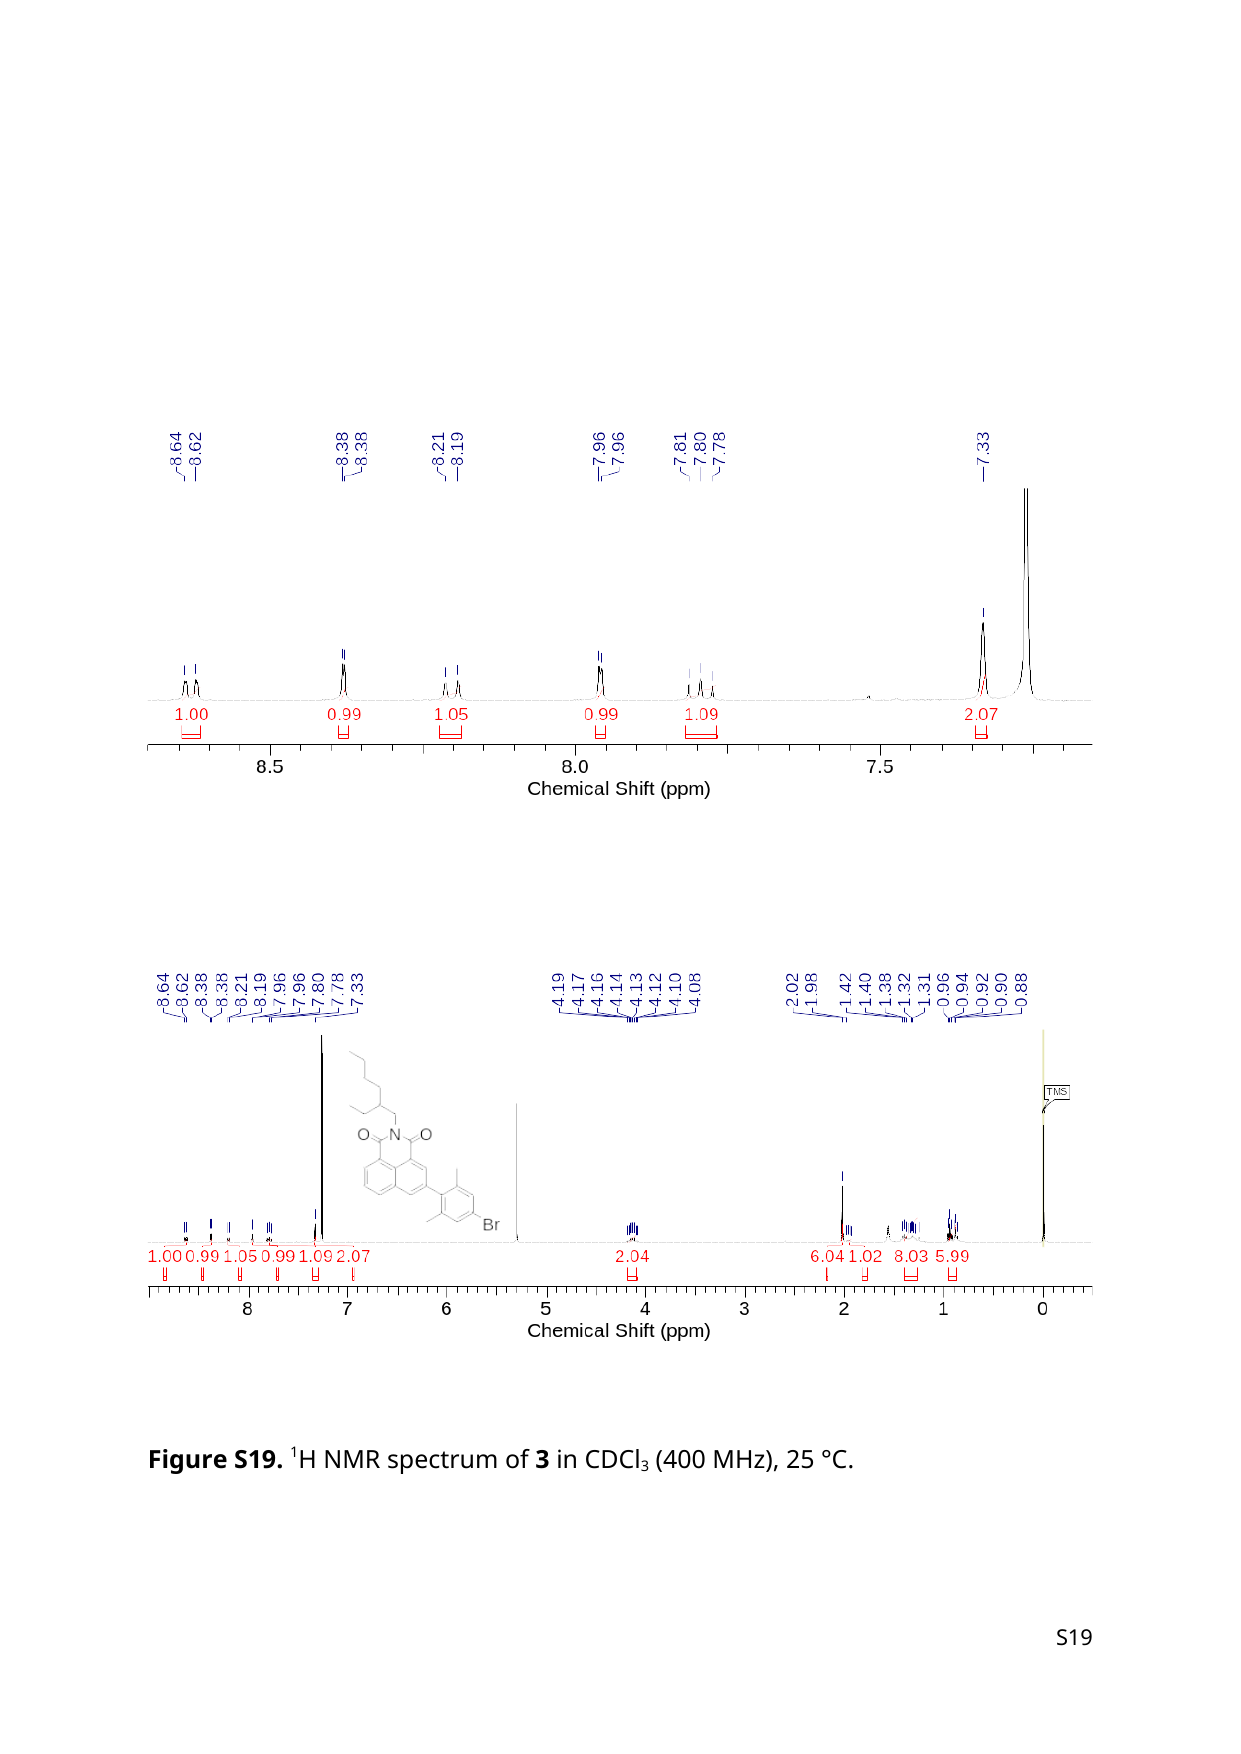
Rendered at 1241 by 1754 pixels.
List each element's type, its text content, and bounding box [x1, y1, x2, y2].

text Figure S19. 1H NMR spectrum of 3 in CDCl3 (400 MHz), 25 °C. [148, 1442, 1093, 1476]
